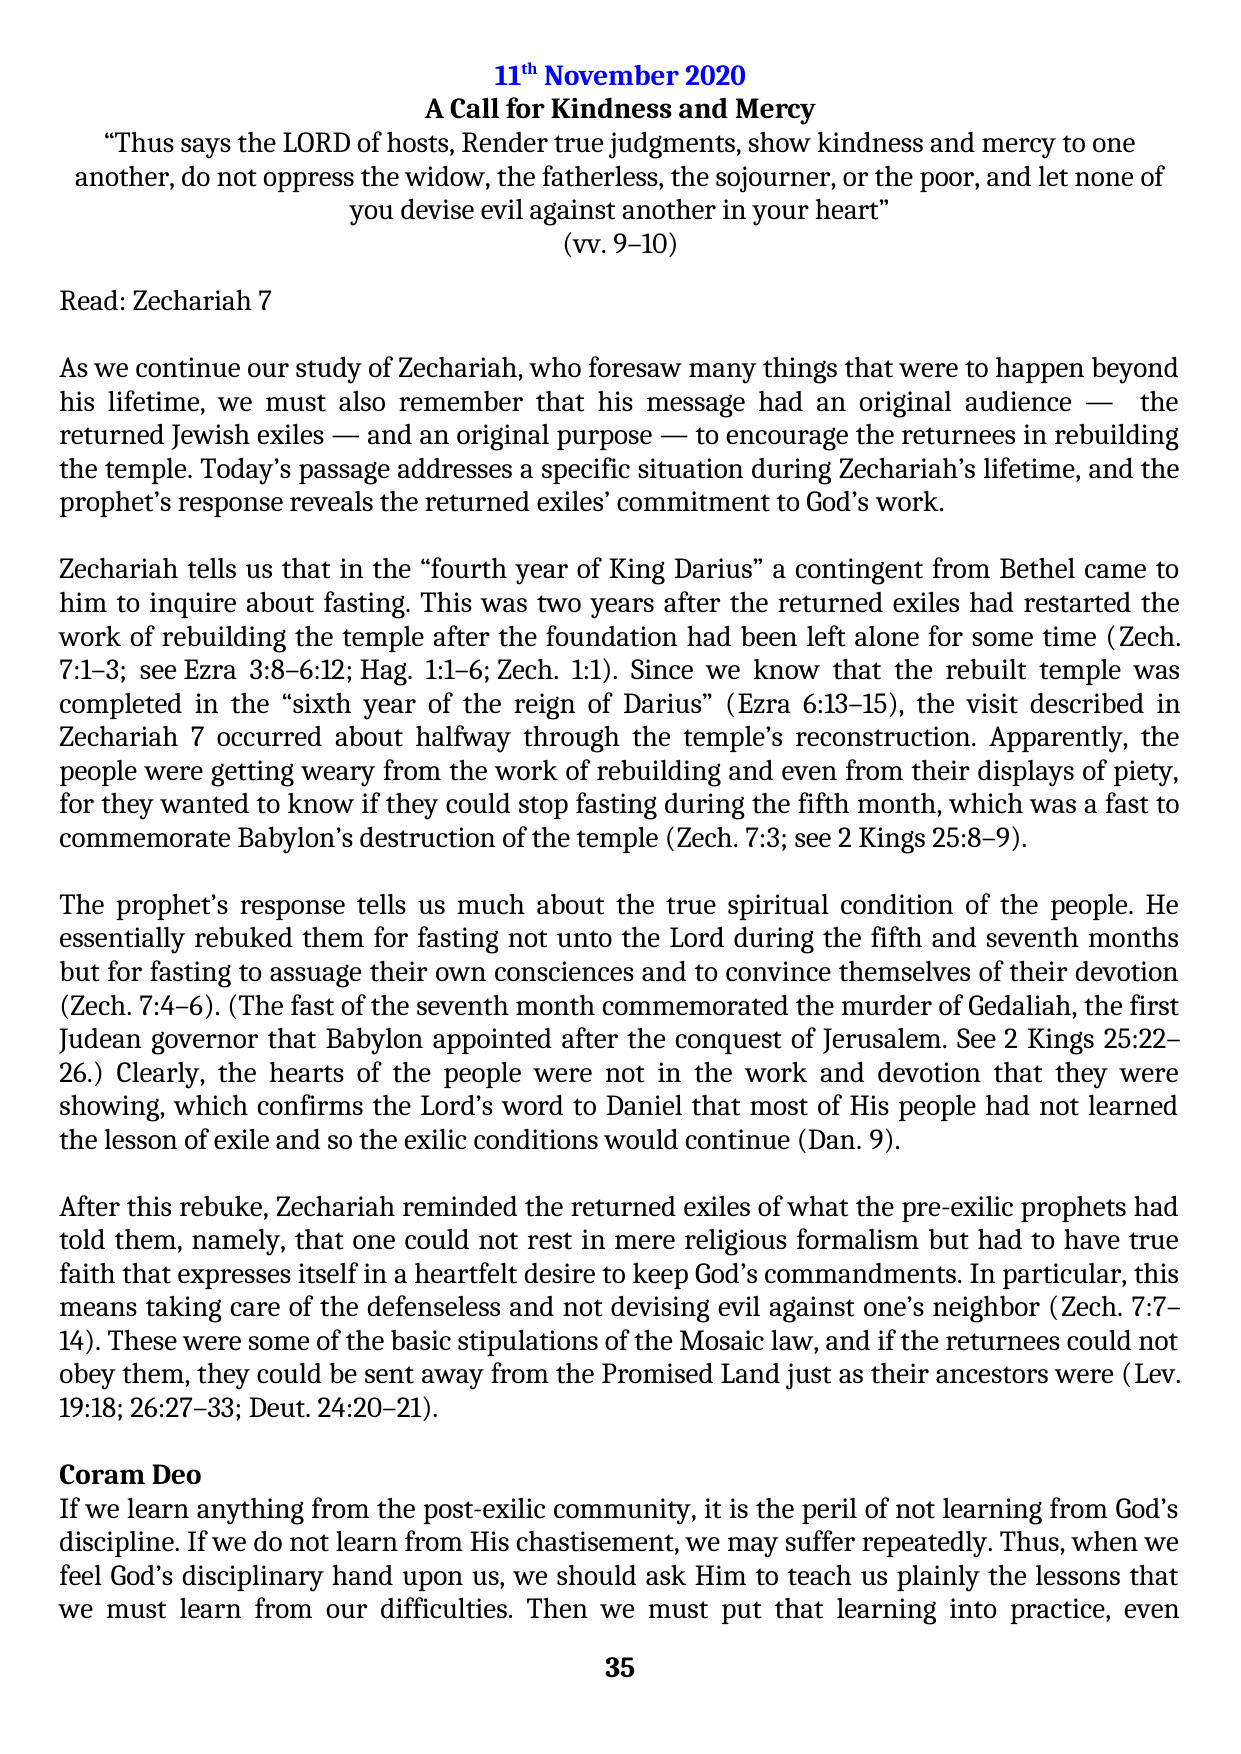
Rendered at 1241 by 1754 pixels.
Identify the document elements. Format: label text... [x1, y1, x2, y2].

text The prophet’s response tells us much about the true spiritual condition of the people. He essentially rebuked them for fasting not unto the Lord during the fifth and seventh months but for fasting to assuage their own consciences and to convince themselves of their devotion (Zech. 7:4–6). (The fast of the seventh month commemorated the murder of Gedaliah, the first Judean governor that Babylon appointed after the conquest of Jerusalem. See 2 Kings 25:22–26.) Clearly, the hearts of the people were not in the work and devotion that they were showing, which confirms the Lord’s word to Daniel that most of His people had not learned the lesson of exile and so the exilic conditions would continue (Dan. 9). [59, 888, 1181, 1156]
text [59, 1492, 1181, 1626]
subtitle Coram Deo [59, 1458, 1181, 1492]
text As we continue our study of Zechariah, who foresaw many things that were to happen beyond his lifetime, we must also remember that his message had an original audience — the returned Jewish exiles — and an original purpose — to encourage the returnees in rebuilding the temple. Today’s passage addresses a specific situation during Zechariah’s lifetime, and the prophet’s response reveals the returned exiles’ commitment to God’s work. [59, 351, 1181, 519]
text “Thus says the LORD of hosts, Render true judgments, show kindness and mercy to one another, do not oppress the widow, the fatherless, the sojourner, or the poor, and let none of you devise evil against another in your heart” [59, 126, 1181, 227]
text Zechariah tells us that in the “fourth year of King Darius” a contingent from Bethel came to him to inquire about fasting. This was two years after the returned exiles had restarted the work of rebuilding the temple after the foundation had been left alone for some time (Zech. 7:1–3; see Ezra 3:8–6:12; Hag. 1:1–6; Zech. 1:1). Since we know that the rebuilt temple was completed in the “sixth year of the reign of Darius” (Ezra 6:13–15), the visit described in Zechariah 7 occurred about halfway through the temple’s reconstruction. Apparently, the people were getting weary from the work of rebuilding and even from their displays of piety, for they wanted to know if they could stop fasting during the fifth month, which was a fast to commemorate Babylon’s destruction of the temple (Zech. 7:3; see 2 Kings 25:8–9). [59, 553, 1181, 854]
text Read: Zechariah 7 [59, 284, 1181, 318]
subtitle A Call for Kindness and Mercy [59, 93, 1181, 126]
text 11th November 2020 [59, 59, 1181, 93]
text After this rebuke, Zechariah reminded the returned exiles of what the pre-exilic prophets had told them, namely, that one could not rest in mere religious formalism but had to have true faith that expresses itself in a heartfelt desire to keep God’s commandments. In particular, this means taking care of the defenseless and not devising evil against one’s neighbor (Zech. 7:7–14). These were some of the basic stipulations of the Mosaic law, and if the returnees could not obey them, they could be sent away from the Promised Land just as their ancestors were (Lev. 19:18; 26:27–33; Deut. 24:20–21). [59, 1190, 1181, 1425]
text (vv. 9–10) [59, 227, 1181, 260]
